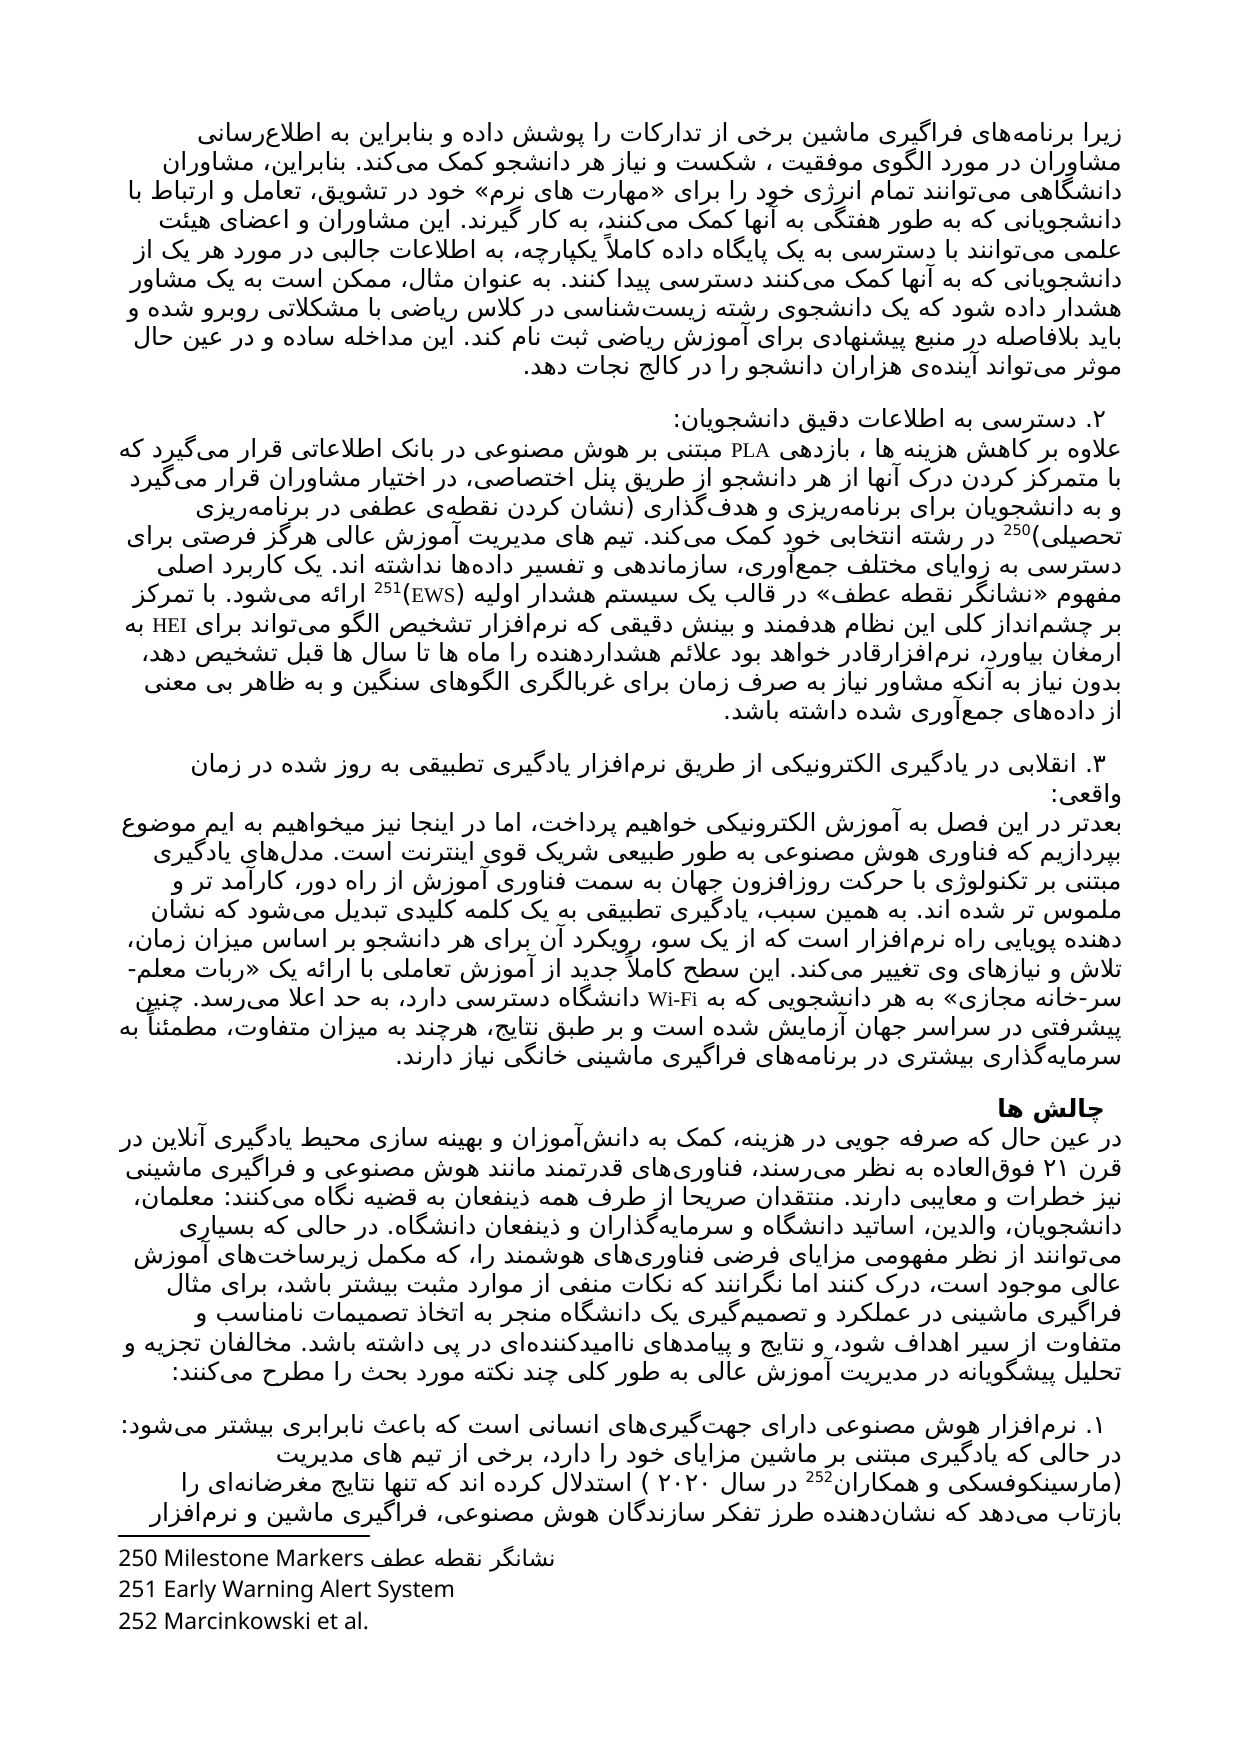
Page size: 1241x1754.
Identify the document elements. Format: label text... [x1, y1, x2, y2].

text علاوه بر کاهش هزینه ها ، بازدهی PLA مبتنی بر هوش مصنوعی در بانک اطلاعاتی قرار می‌گیرد که با متمرکز کردن درک آنها از هر دانشجو از طریق پنل اختصاصی، در اختیار مشاوران قرار می‌گیرد و به دانشجویان برای برنامه‌ریزی و هدف‌گذاری (نشان کردن نقطه‌ی عطفی در برنامه‌ریزی تحصیلی) در رشته انتخابی خود کمک می‌کند. تیم های مدیریت آموزش عالی هرگز فرصتی برای دسترسی به زوایای مختلف جمع‌آوری، سازماندهی و تفسیر داده‌ها نداشته اند. یک کاربرد اصلی مفهوم «نشانگر نقطه عطف» در قالب یک سیستم هشدار اولیه (EWS) ارائه می‌شود. با تمرکز بر چشم‌انداز کلی این نظام هدفمند و بینش دقیقی که نرم‌افزار تشخیص الگو می‌تواند برای HEI به ارمغان بیاورد، نرم‌افزارقادر خواهد بود علائم هشداردهنده را ماه ها تا سال ها قبل تشخیص دهد، بدون نیاز به آنکه مشاور نیاز به صرف زمان برای غربالگری الگوهای سنگین و به ظاهر بی معنی از داده‌های جمع‌آوری شده داشته باشد. [118, 434, 1122, 726]
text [118, 118, 1122, 381]
text در عین حال که صرفه جویی در هزینه، کمک به دانش‌آموزان و بهینه سازی محیط یادگیری آنلاین در قرن ۲۱ فوق‌العاده به نظر می‌رسند، فناوری‌های قدرتمند مانند هوش مصنوعی و فراگیری ماشینی نیز خطرات و معایبی دارند. منتقدان صریحا از طرف همه ذینفعان به قضیه نگاه می‌کنند: معلمان، دانشجویان، والدین، ​​اساتید دانشگاه و سرمایه‌گذاران و ذینفعان دانشگاه. در حالی که بسیاری می‌توانند از نظر مفهومی مزایای فرضی فناوری‌های هوشمند را، که مکمل زیرساخت‌های آموزش عالی موجود است، درک کنند اما نگرانند که نکات منفی از موارد مثبت بیشتر باشد، برای مثال فراگیری ماشینی در عملکرد و تصمیم‌گیری یک دانشگاه منجر به اتخاذ تصمیمات نامناسب و متفاوت از سیر اهداف شود، و نتایج و پیامدهای ناامیدکننده‌ای در پی داشته باشد. مخالفان تجزیه و تحلیل پیشگویانه در مدیریت آموزش عالی به طور کلی چند نکته مورد بحث را مطرح می‌کنند: [118, 1124, 1122, 1386]
text ۳. انقلابی در یادگیری الکترونیکی از طریق نرم‌افزار یادگیری تطبیقی ​​به روز شده در زمان واقعی: [118, 749, 1122, 808]
text چالش ها [118, 1094, 1122, 1124]
text ۲. دسترسی به اطلاعات دقیق دانشجویان: [118, 405, 1122, 434]
text بعدتر در این فصل به آموزش الکترونیکی خواهیم پرداخت، اما در اینجا نیز میخواهیم به ایم موضوع بپردازیم که فناوری هوش مصنوعی به طور طبیعی شریک قوی اینترنت است. مدل‌های یادگیری مبتنی بر تکنولوژی با حرکت روزافزون جهان به سمت فناوری آموزش از راه دور، کارآمد تر و ملموس تر شده اند. به همین سبب، یادگیری تطبیقی ​​به یک کلمه کلیدی تبدیل می‌شود که نشان دهنده پویایی راه نرم‌افزار است که از یک سو، رویکرد آن برای هر دانشجو بر اساس میزان زمان، تلاش و نیازهای وی تغییر می‌کند. این سطح کاملاً جدید از آموزش تعاملی با ارائه یک «ربات معلم-سر-خانه مجازی» به هر دانشجویی که به Wi-Fi دانشگاه دسترسی دارد، به حد اعلا می‌رسد. چنین پیشرفتی در سراسر جهان آزمایش شده است و بر طبق نتایج، هرچند به میزان متفاوت، مطمئناً به سرمایه‌گذاری بیشتری در برنامه‌های فراگیری ماشینی خانگی نیاز دارند. [118, 808, 1122, 1070]
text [118, 1410, 1122, 1527]
